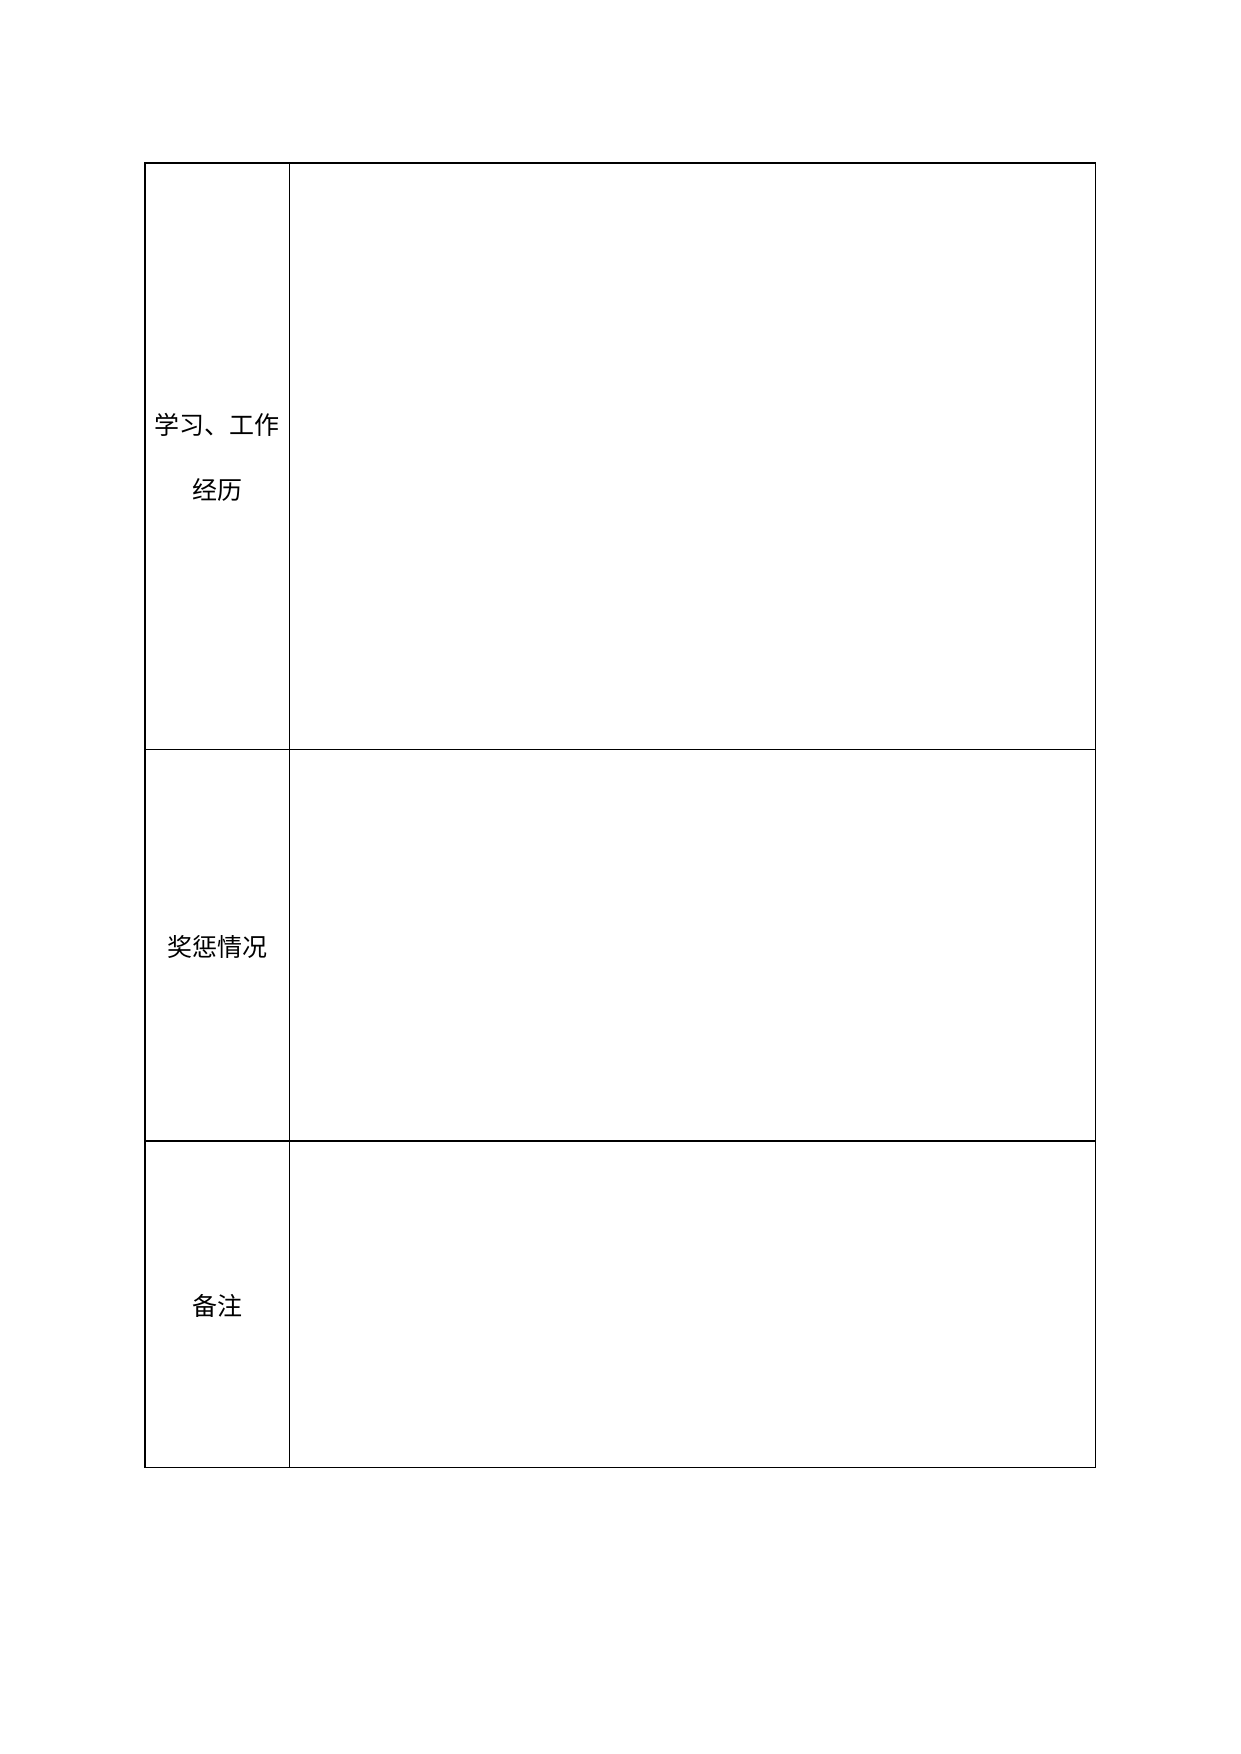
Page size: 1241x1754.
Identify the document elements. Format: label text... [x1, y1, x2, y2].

table_cell 备注 [146, 1142, 289, 1467]
table_cell 学习、工作 经历 [146, 164, 289, 748]
table_cell [290, 750, 1095, 1140]
table_cell [290, 164, 1095, 748]
table_cell 奖惩情况 [146, 750, 289, 1140]
table_cell [290, 1142, 1095, 1467]
